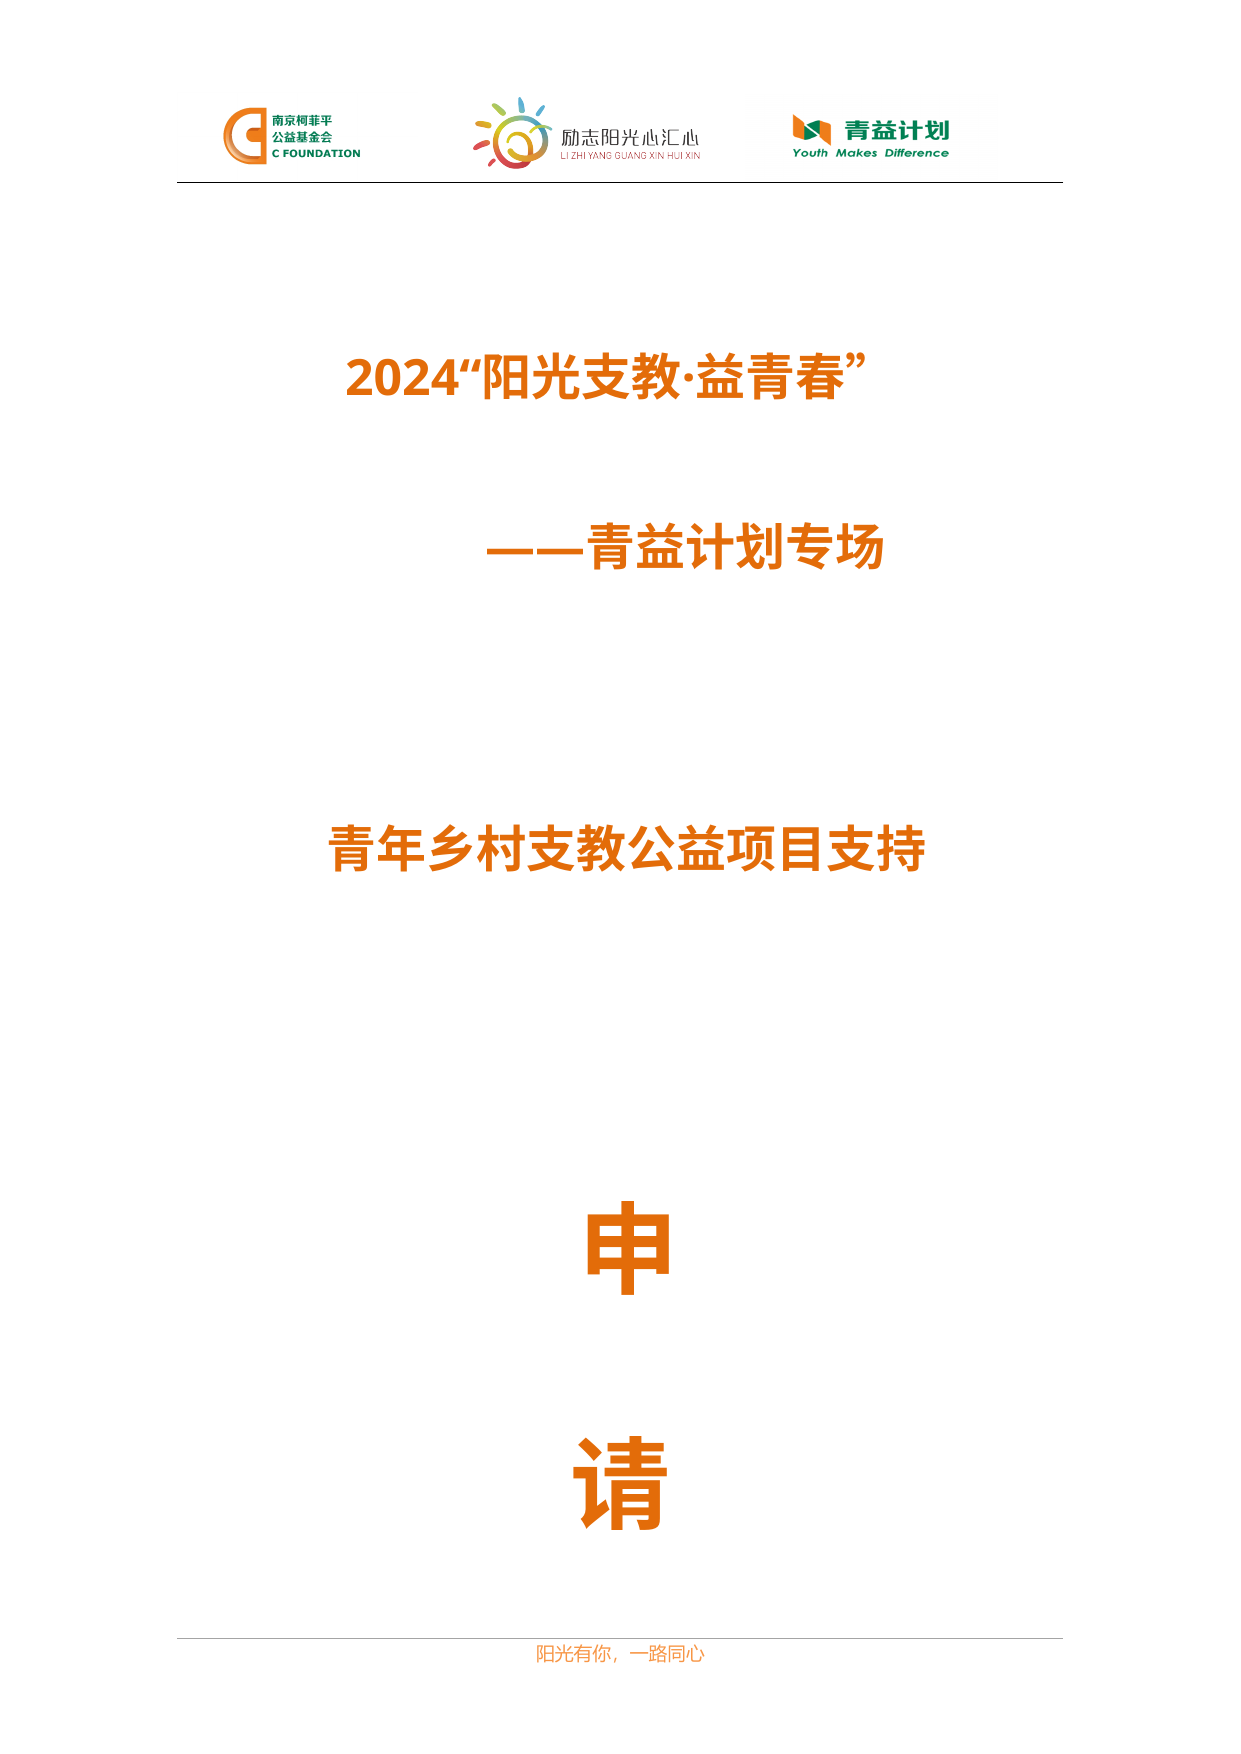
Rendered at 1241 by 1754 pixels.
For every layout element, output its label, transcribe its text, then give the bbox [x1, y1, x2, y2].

text 申 [177, 1161, 1063, 1324]
text ——青益计划专场 [177, 495, 1063, 593]
picture [177, 92, 418, 180]
text 请 [177, 1396, 1063, 1559]
picture [467, 88, 707, 180]
text 2024“阳光支教·益青春” [177, 325, 1063, 422]
picture [745, 94, 998, 180]
text 青年乡村支教公益项目支持 [177, 797, 1063, 894]
